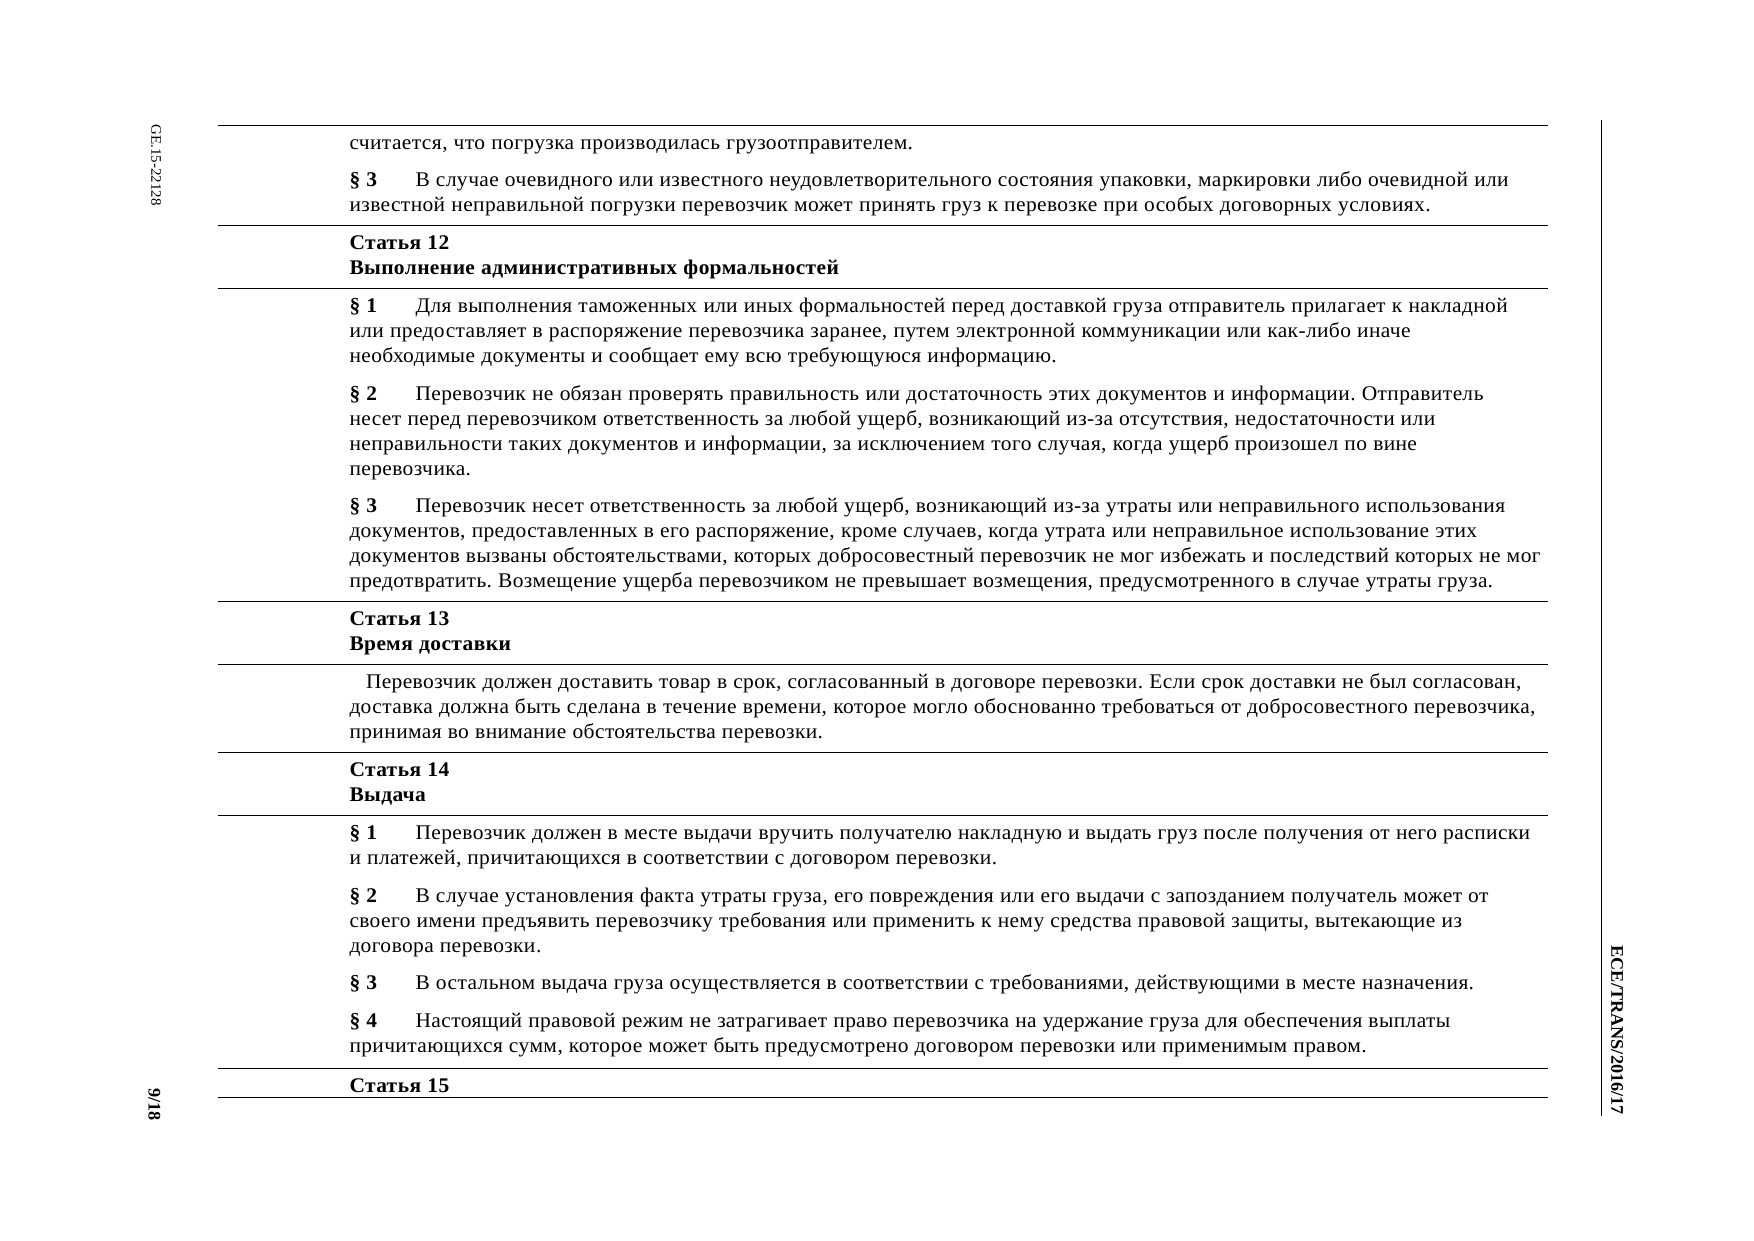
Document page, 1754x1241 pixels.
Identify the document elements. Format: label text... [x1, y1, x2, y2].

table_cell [218, 1069, 1548, 1097]
table_cell Перевозчик должен доставить товар в срок, согласованный в договоре перевозки. Если срок доставки не был согласован, доставка должна быть сделана в течение времени, которое могло обоснованно требоваться от добросовестного перевозчика, принимая во внимание обстоятельства перевозки. [218, 665, 1548, 752]
table_cell Статья 12 Выполнение административных формальностей [218, 226, 1548, 287]
table_cell Статья 13 Время доставки [218, 602, 1548, 663]
table_cell Статья 14 Выдача [218, 753, 1548, 814]
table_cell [218, 126, 1548, 224]
table_cell § 1 Перевозчик должен в месте выдачи вручить получателю накладную и выдать груз после получения от него расписки и платежей, причитающихся в соответствии с договором перевозки. § 2 В случае установления факта утраты груза, его повреждения или его выдачи с запозданием получатель может от своего имени предъявить перевозчику требования или применить к нему средства правовой защиты, вытекающие из договора перевозки. § 3 В остальном выдача груза осуществляется в соответствии с требованиями, действующими в месте назначения. [218, 816, 1548, 1003]
table_cell § 1 Для выполнения таможенных или иных формальностей перед доставкой груза отправитель прилагает к накладной или предоставляет в распоряжение перевозчика заранее, путем электронной коммуникации или как-либо иначе необходимые документы и сообщает ему всю требующуюся информацию. § 2 Перевозчик не обязан проверять правильность или достаточность этих документов и информации. Отправитель несет перед перевозчиком ответственность за любой ущерб, возникающий из-за отсутствия, недостаточности или неправильности таких документов и информации, за исключением того случая, когда ущерб произошел по вине перевозчика. § 3 Перевозчик несет ответственность за любой ущерб, возникающий из-за утраты или неправильного использования документов, предоставленных в его распоряжение, кроме случаев, когда утрата или неправильное использование этих документов вызваны обстоятельствами, которых добросовестный перевозчик не мог избежать и последствий которых не мог предотвратить. Возмещение ущерба перевозчиком не превышает возмещения, предусмотренного в случае утраты груза. [218, 289, 1548, 601]
table_cell § 4 Настоящий правовой режим не затрагивает право перевозчика на удержание груза для обеспечения выплаты причитающихся сумм, которое может быть предусмотрено договором перевозки или применимым правом. [218, 1003, 1548, 1065]
